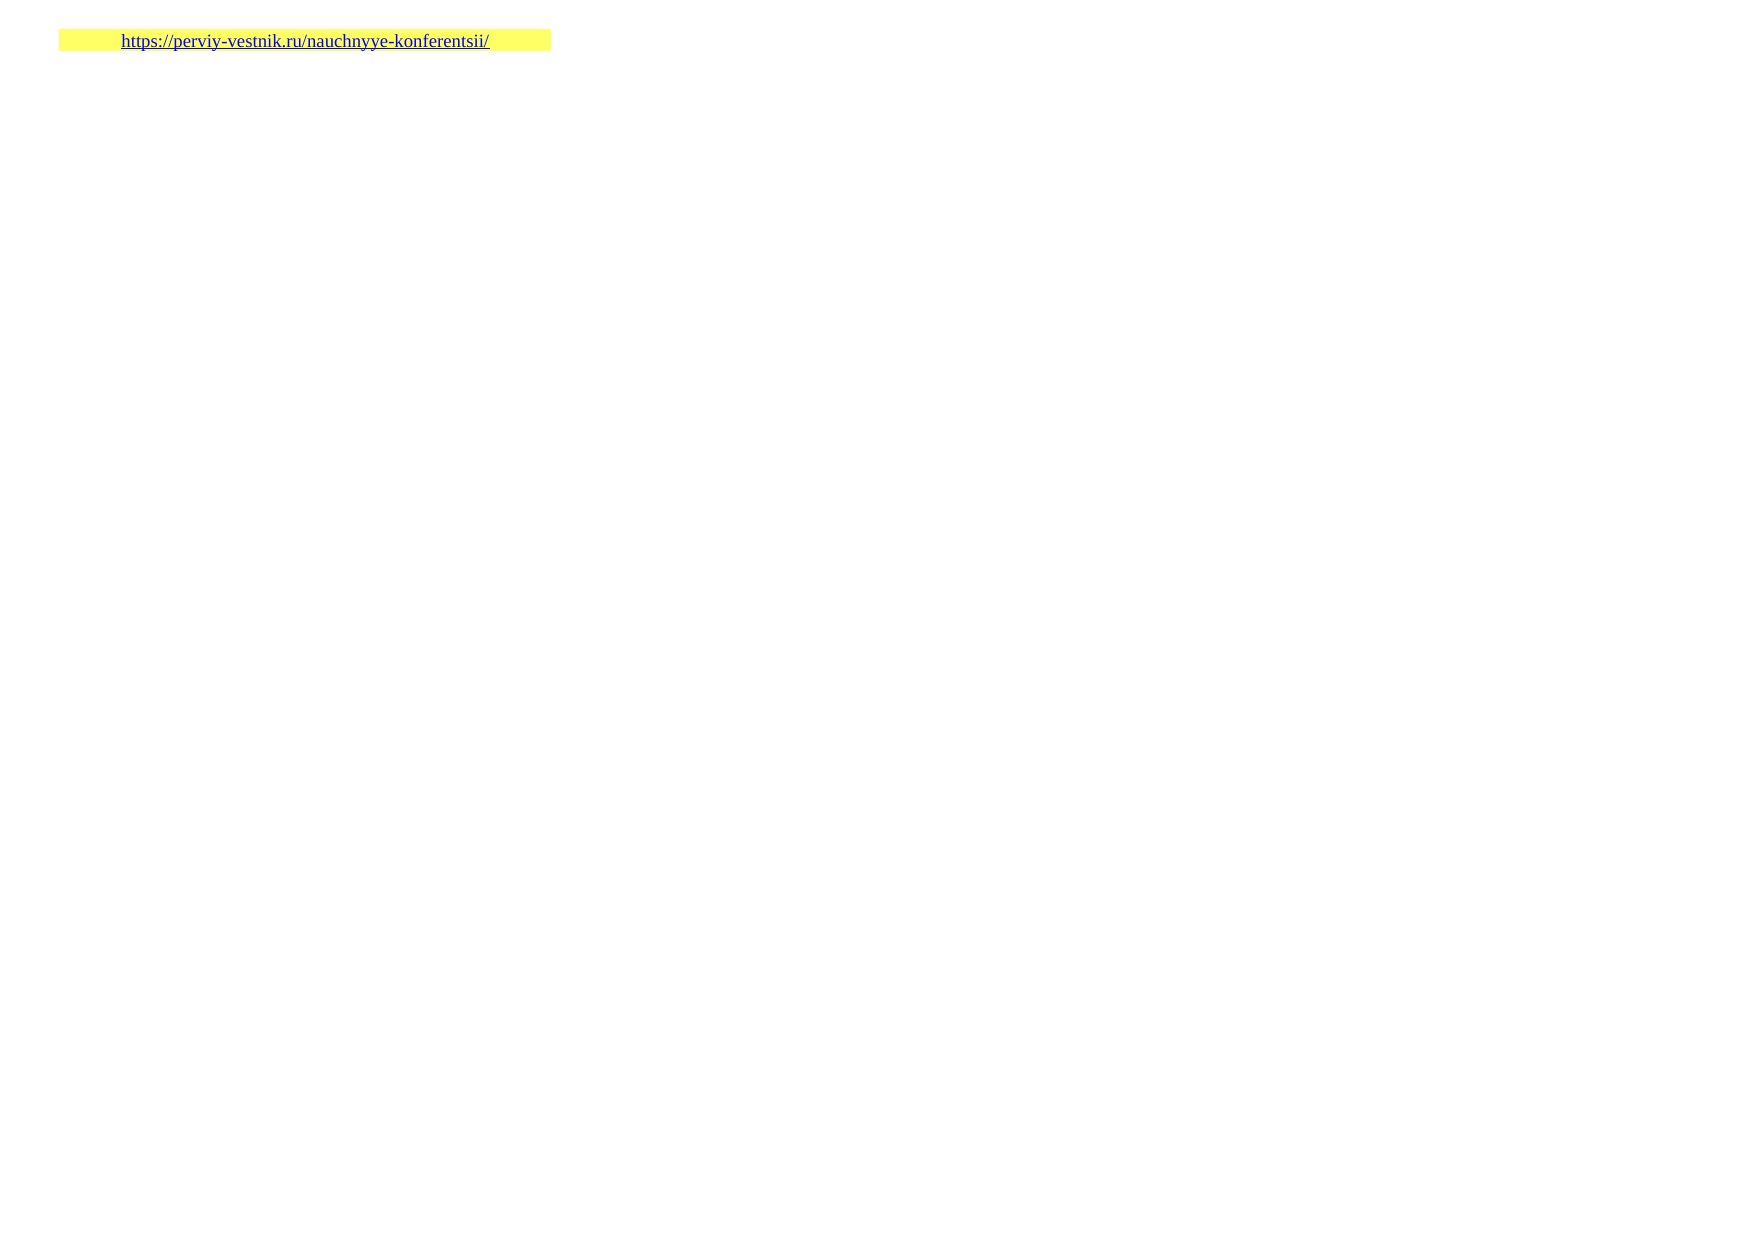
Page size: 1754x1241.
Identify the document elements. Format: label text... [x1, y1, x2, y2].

text https://perviy-vestnik.ru/nauchnyye-konferentsii/ [59, 29, 551, 51]
